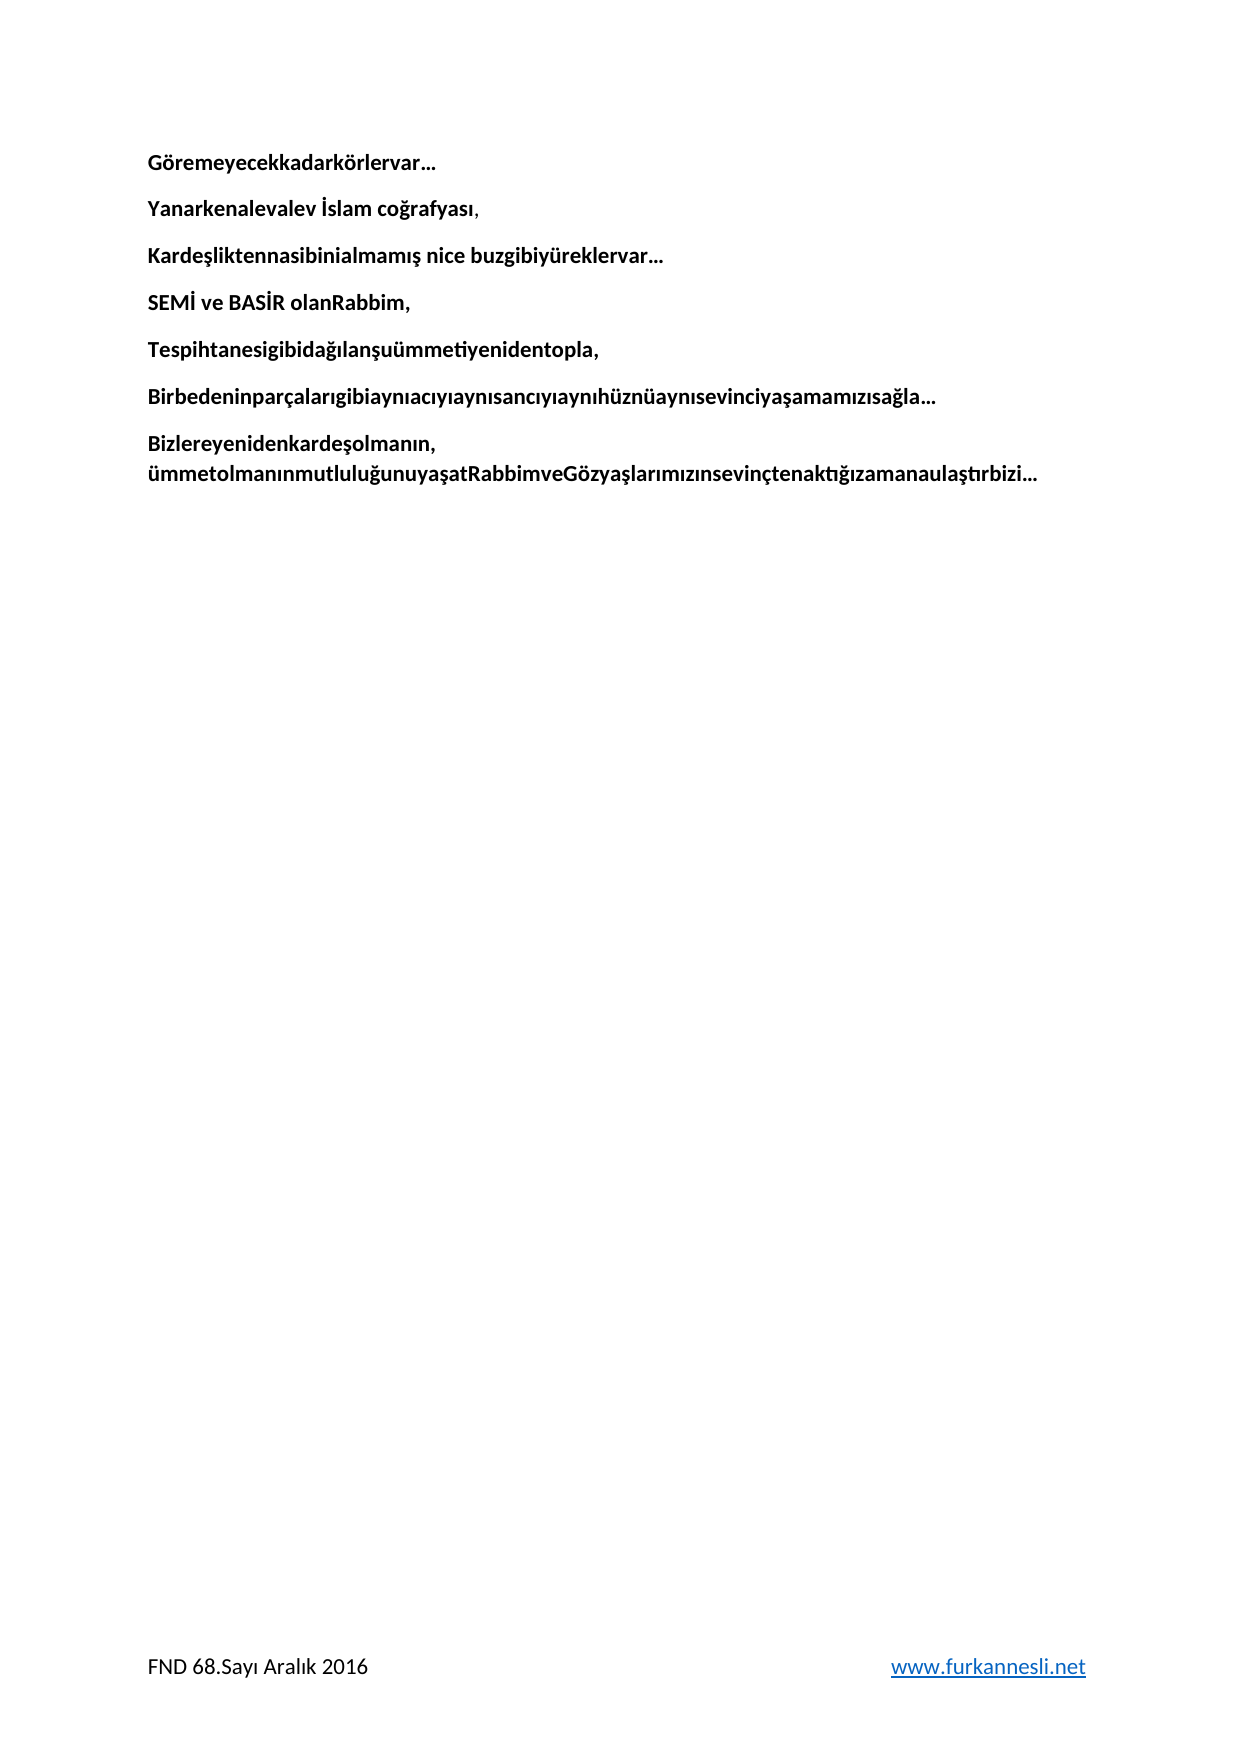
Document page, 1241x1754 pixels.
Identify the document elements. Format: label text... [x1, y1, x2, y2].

text Göremeyecekkadarkörlervar… [148, 148, 1093, 176]
text Tespihtanesigibidağılanşuümmetiyenidentopla, [148, 335, 1093, 363]
text Birbedeninparçalarıgibiaynıacıyıaynısancıyıaynıhüznüaynısevinciyaşamamızısağla… [148, 382, 1093, 410]
text Yanarkenalevalev İslam coğrafyası, [148, 194, 1093, 222]
text Bizlereyenidenkardeşolmanın, ümmetolmanınmutluluğunuyaşatRabbimveGözyaşlarımızınsevinçtenaktığızamanaulaştırbizi… [148, 429, 1093, 487]
text SEMİ ve BASİR olanRabbim, [148, 288, 1093, 316]
text Kardeşliktennasibinialmamış nice buzgibiyüreklervar… [148, 241, 1093, 269]
